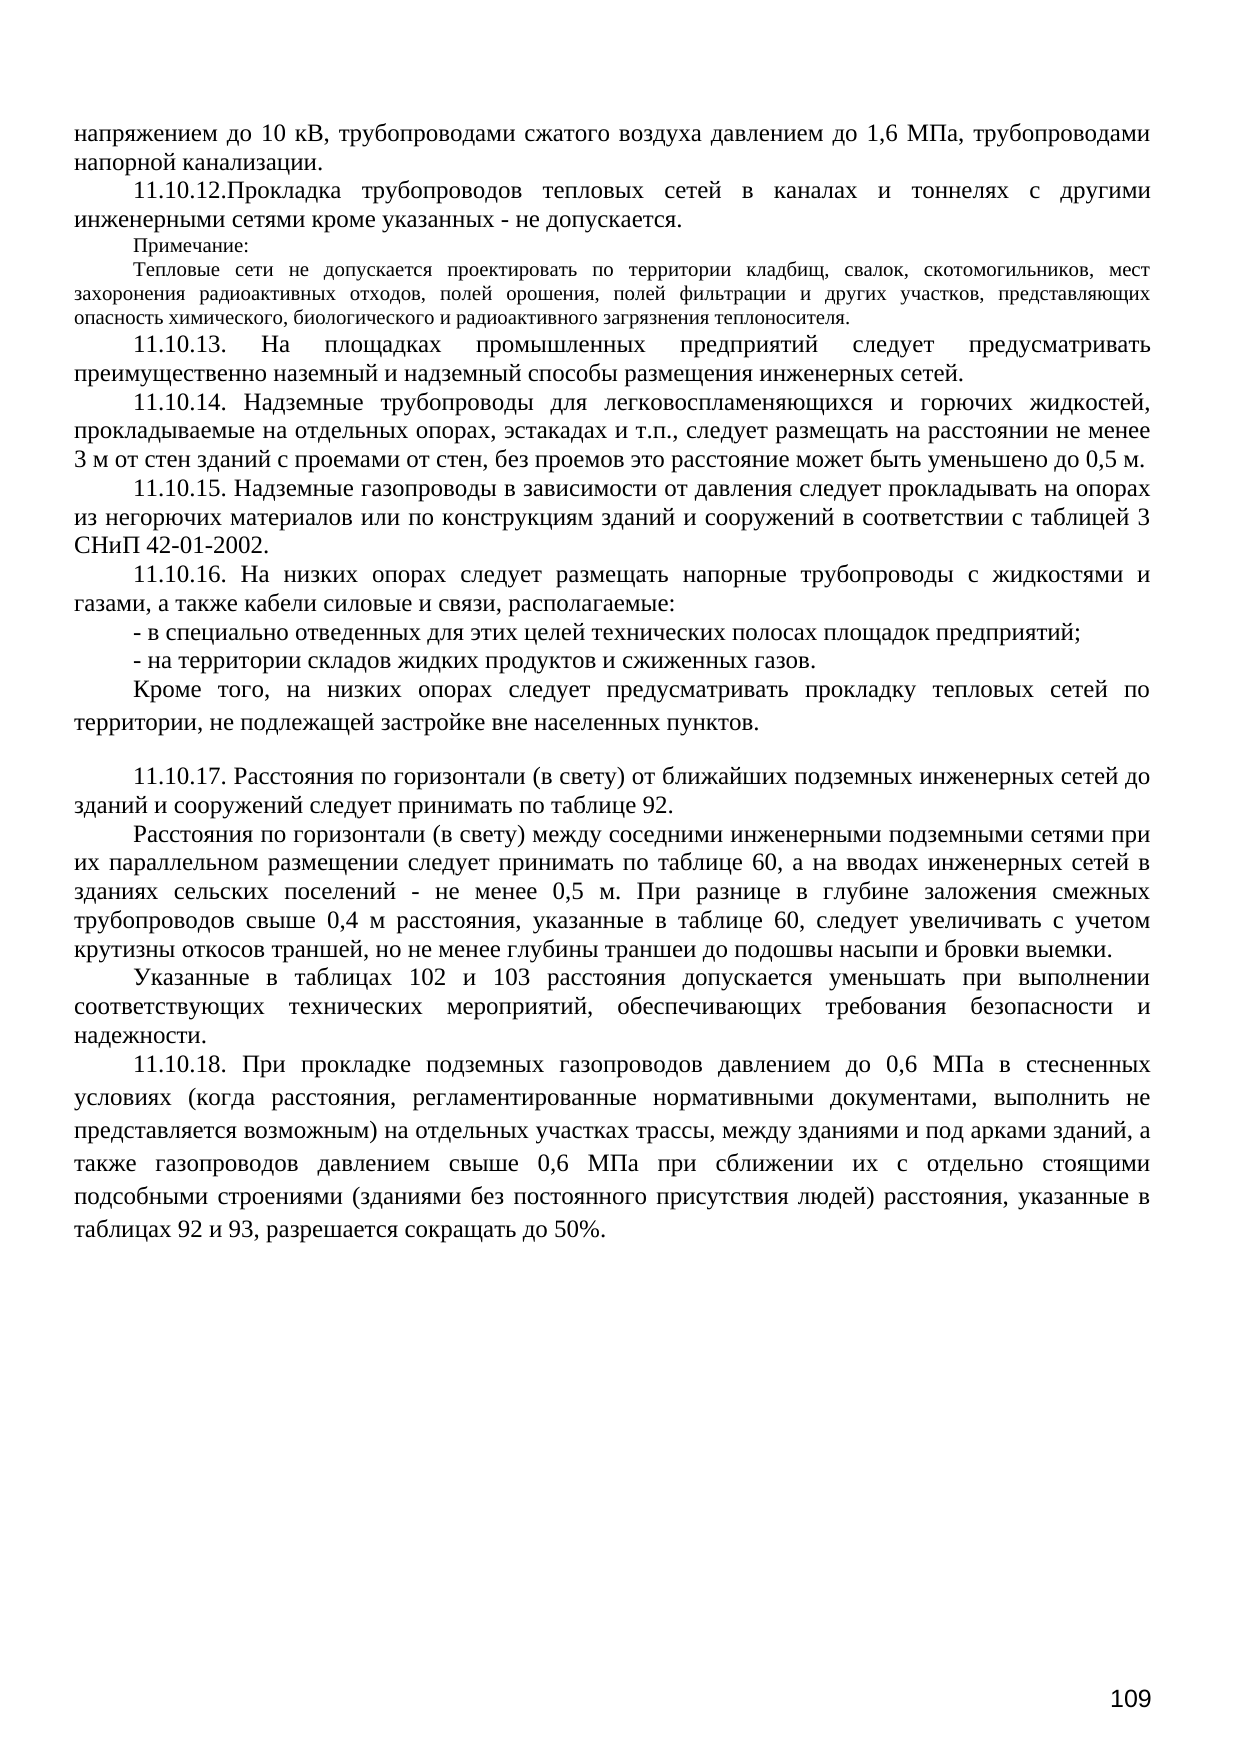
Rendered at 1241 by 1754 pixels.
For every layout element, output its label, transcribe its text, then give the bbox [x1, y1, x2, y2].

text Расстояния по горизонтали (в свету) между соседними инженерными подземными сетями при их параллельном размещении следует принимать по таблице 60, а на вводах инженерных сетей в зданиях сельских поселений - не менее 0,5 м. При разнице в глубине заложения смежных трубопроводов свыше 0,4 м расстояния, указанные в таблице 60, следует увеличивать с учетом крутизны откосов траншей, но не менее глубины траншеи до подошвы насыпи и бровки выемки. [74, 819, 1152, 962]
text Указанные в таблицах 102 и 103 расстояния допускается уменьшать при выполнении соответствующих технических мероприятий, обеспечивающих требования безопасности и надежности. [74, 962, 1152, 1049]
text 11.10.17. Расстояния по горизонтали (в свету) от ближайших подземных инженерных сетей до зданий и сооружений следует принимать по таблице 92. [74, 761, 1152, 819]
text 11.10.12.Прокладка трубопроводов тепловых сетей в каналах и тоннелях с другими инженерными сетями кроме указанных - не допускается. [74, 176, 1152, 233]
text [74, 118, 1152, 176]
text 11.10.16. На низких опорах следует размещать напорные трубопроводы с жидкостями и газами, а также кабели силовые и связи, располагаемые: [74, 559, 1152, 617]
list Кроме того, на низких опорах следует предусматривать прокладку тепловых сетей по территории, не подлежащей застройке вне населенных пунктов. [74, 674, 1152, 736]
text - на территории складов жидких продуктов и сжиженных газов. [74, 646, 1152, 674]
list 11.10.18. При прокладке подземных газопроводов давлением до 0,6 МПа в стесненных условиях (когда расстояния, регламентированные нормативными документами, выполнить не представляется возможным) на отдельных участках трассы, между зданиями и под арками зданий, а также газопроводов давлением свыше 0,6 МПа при сближении их с отдельно стоящими подсобными строениями (зданиями без постоянного присутствия людей) расстояния, указанные в таблицах 92 и 93, разрешается сокращать до 50%. [74, 1049, 1152, 1243]
text 11.10.14. Надземные трубопроводы для легковоспламеняющихся и горючих жидкостей, прокладываемые на отдельных опорах, эстакадах и т.п., следует размещать на расстоянии не менее 3 м от стен зданий с проемами от стен, без проемов это расстояние может быть уменьшено до 0,5 м. [74, 387, 1152, 473]
text Примечание: [74, 233, 1152, 257]
text - в специально отведенных для этих целей технических полосах площадок предприятий; [74, 617, 1152, 646]
text 11.10.15. Надземные газопроводы в зависимости от давления следует прокладывать на опорах из негорючих материалов или по конструкциям зданий и сооружений в соответствии с таблицей 3 СНиП 42-01-2002. [74, 473, 1152, 559]
text Тепловые сети не допускается проектировать по территории кладбищ, свалок, скотомогильников, мест захоронения радиоактивных отходов, полей орошения, полей фильтрации и других участков, представляющих опасность химического, биологического и радиоактивного загрязнения теплоносителя. [74, 257, 1152, 329]
text 11.10.13. На площадках промышленных предприятий следует предусматривать преимущественно наземный и надземный способы размещения инженерных сетей. [74, 329, 1152, 387]
